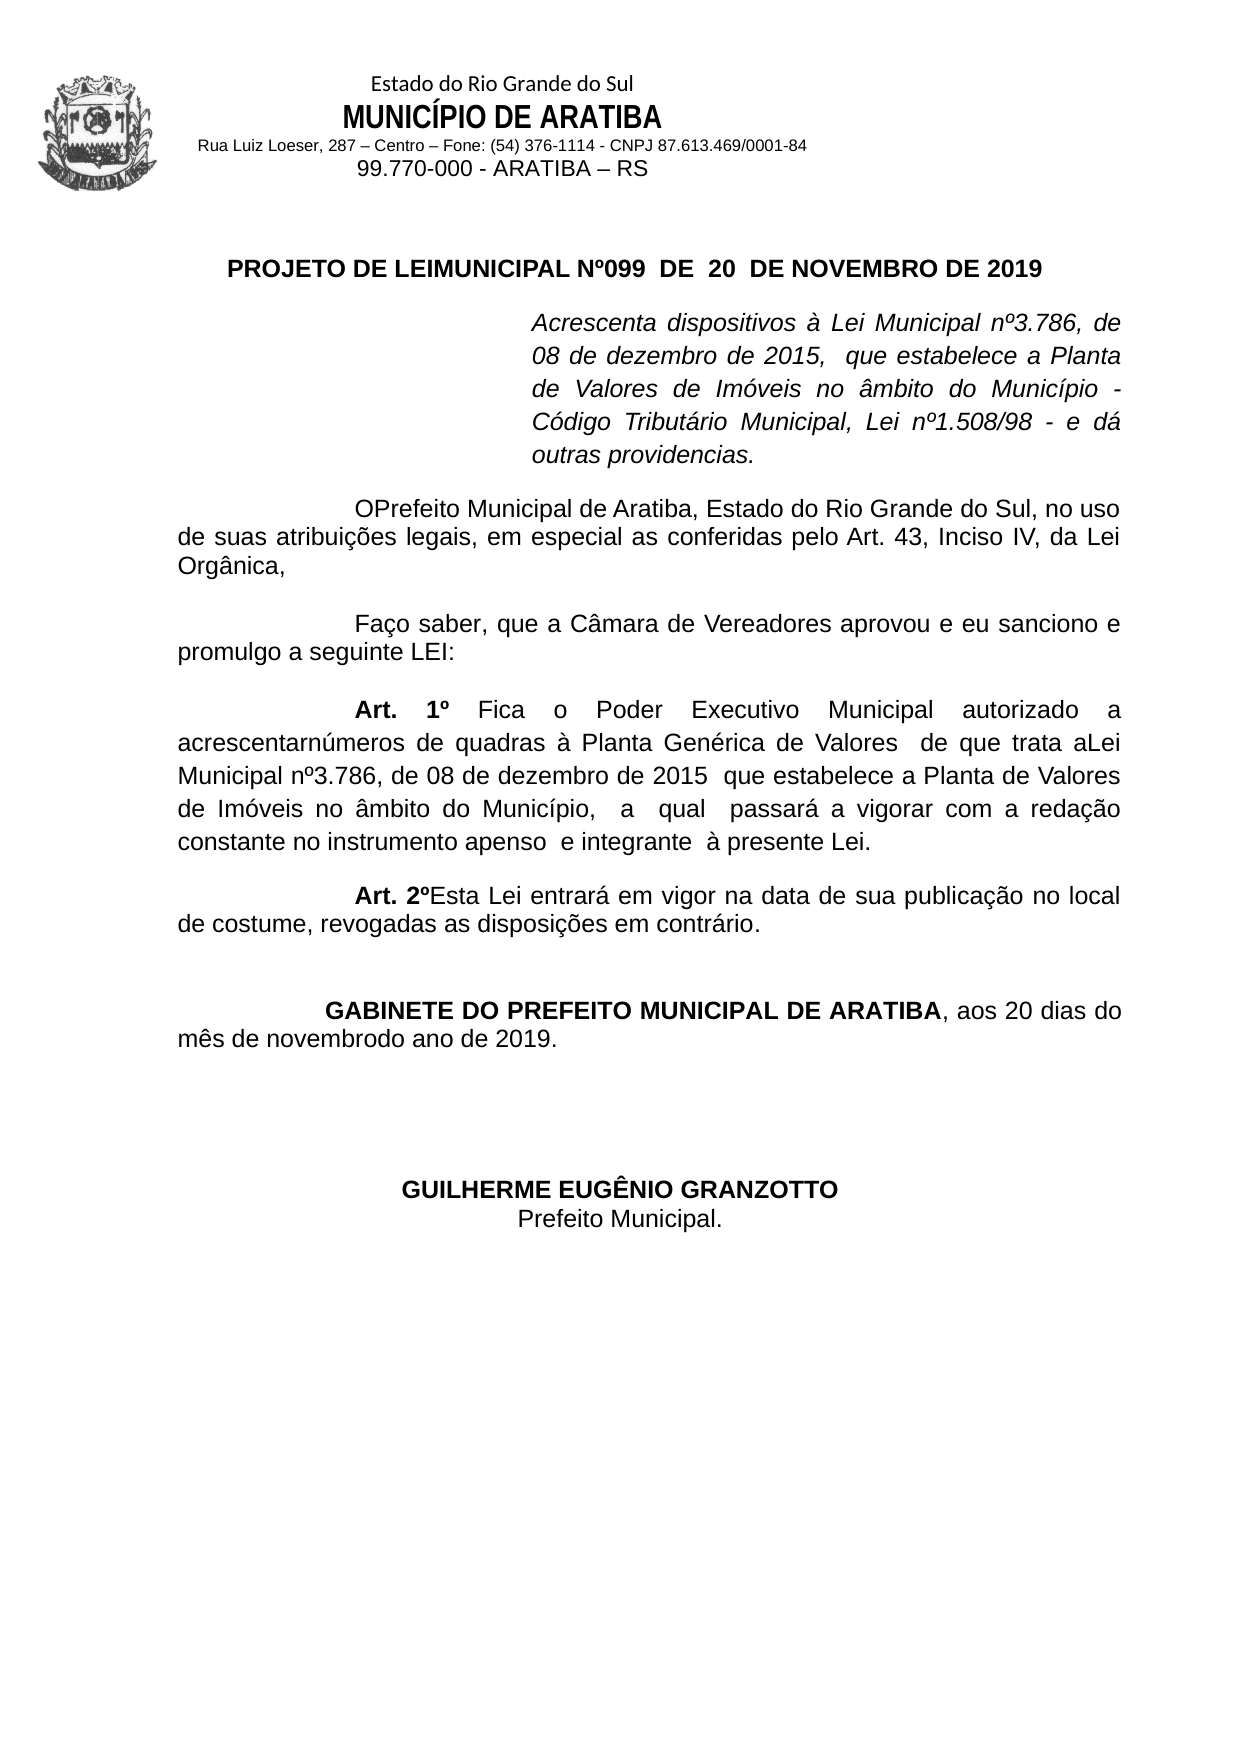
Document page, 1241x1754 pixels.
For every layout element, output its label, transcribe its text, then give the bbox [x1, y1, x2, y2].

text Art. 1º Fica o Poder Executivo Municipal autorizado a acrescentarnúmeros de quadras à Planta Genérica de Valores de que trata aLei Municipal nº3.786, de 08 de dezembro de 2015 que estabelece a Planta de Valores de Imóveis no âmbito do Município, a qual passará a vigorar com a redação constante no instrumento apenso e integrante à presente Lei. [177, 695, 1122, 856]
text Acrescenta dispositivos à Lei Municipal nº3.786, de 08 de dezembro de 2015, que estabelece a Planta de Valores de Imóveis no âmbito do Município - Código Tributário Municipal, Lei nº1.508/98 - e dá outras providencias. [532, 308, 1122, 468]
text GABINETE DO PREFEITO MUNICIPAL DE ARATIBA, aos 20 dias do mês de novembrodo ano de 2019. [177, 996, 1122, 1053]
text Prefeito Municipal. [177, 1204, 1063, 1233]
text Faço saber, que a Câmara de Vereadores aprovou e eu sanciono e promulgo a seguinte LEI: [177, 608, 1122, 666]
text PROJETO DE LEIMUNICIPAL Nº099 DE 20 DE NOVEMBRO DE 2019 [148, 254, 1122, 282]
picture [37, 75, 158, 191]
text Art. 2ºEsta Lei entrará em vigor na data de sua publicação no local de costume, revogadas as disposições em contrário. [177, 881, 1122, 938]
text OPrefeito Municipal de Aratiba, Estado do Rio Grande do Sul, no uso de suas atribuições legais, em especial as conferidas pelo Art. 43, Inciso IV, da Lei Orgânica, [177, 493, 1122, 580]
text GUILHERME EUGÊNIO GRANZOTTO [177, 1175, 1063, 1204]
